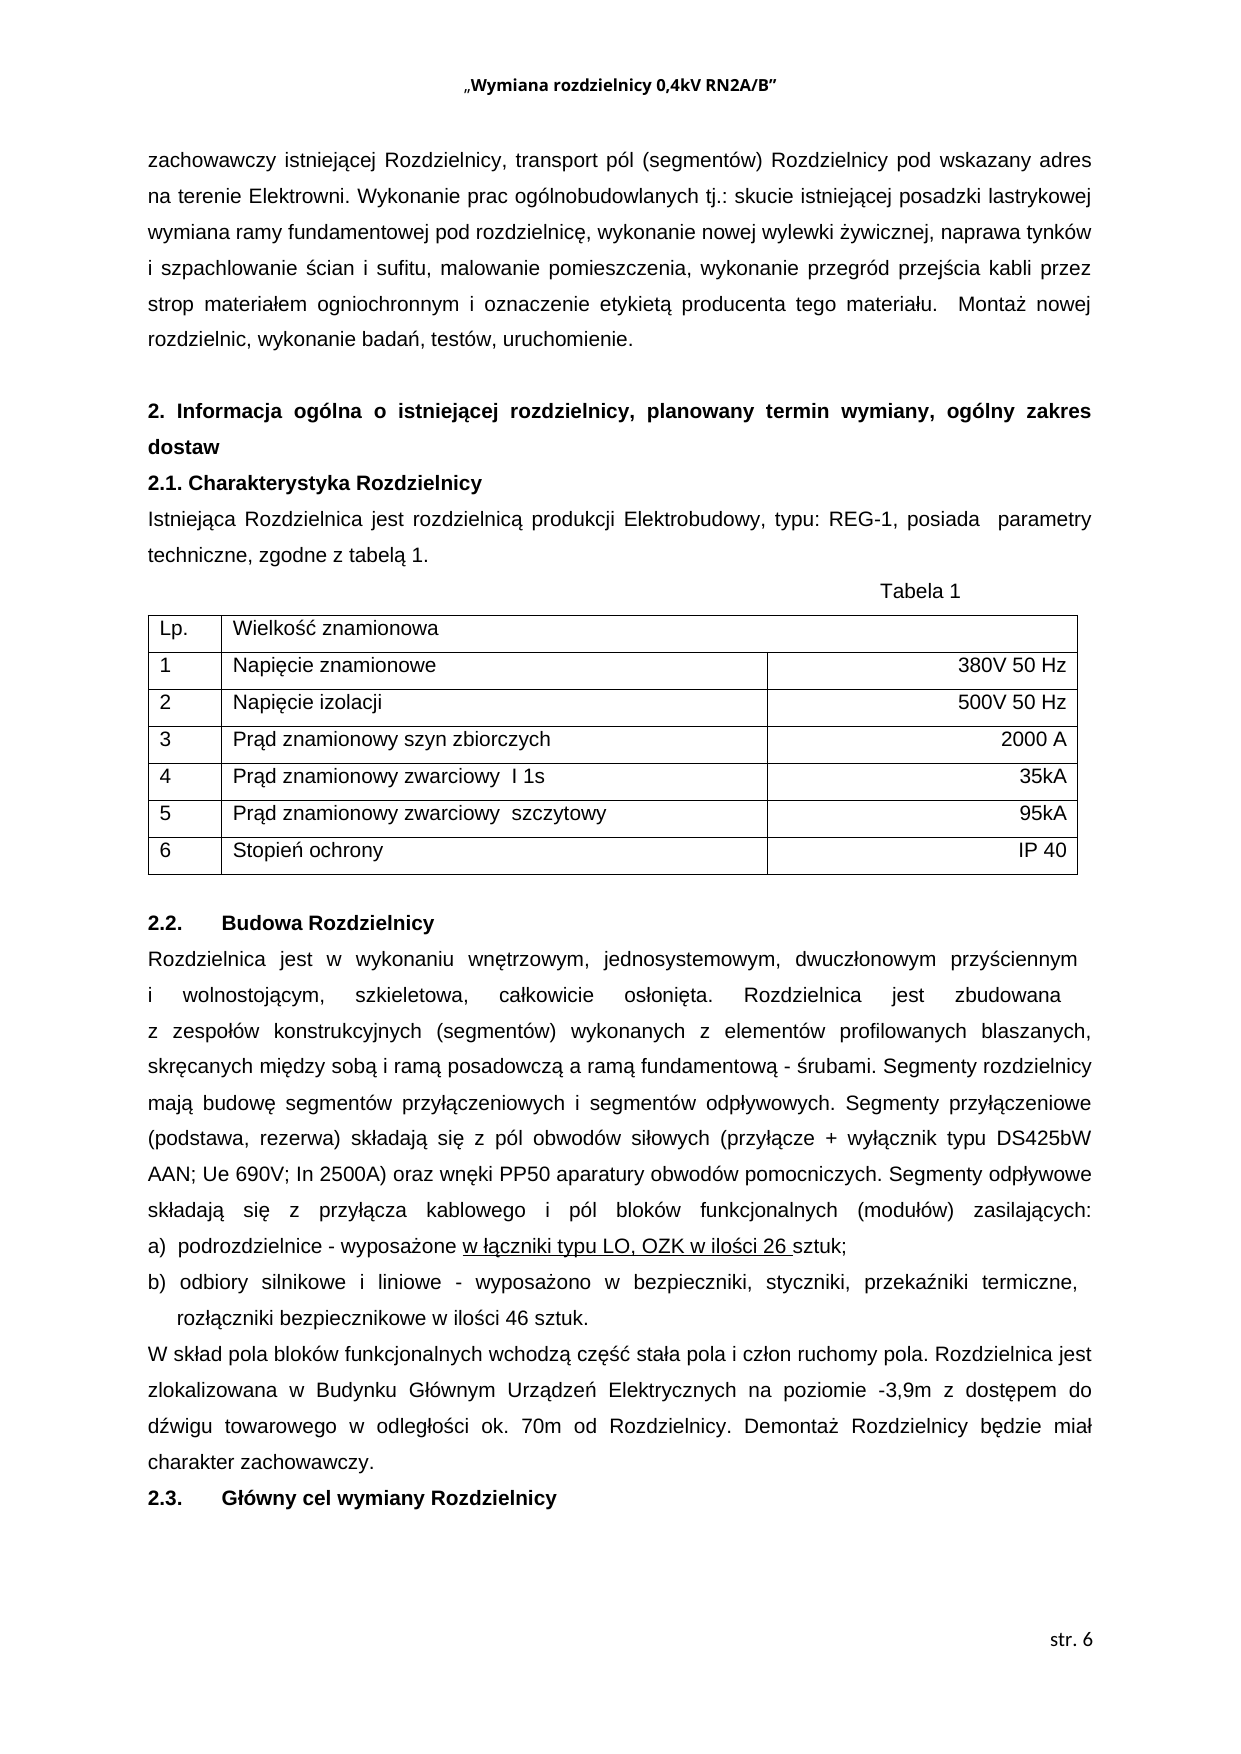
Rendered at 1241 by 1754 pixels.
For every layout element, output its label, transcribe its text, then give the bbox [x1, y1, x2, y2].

table_cell Prąd znamionowy zwarciowy I 1s [222, 764, 767, 800]
text 2. Informacja ogólna o istniejącej rozdzielnicy, planowany termin wymiany, ogólny zakres dostaw [148, 399, 1093, 459]
table_header Lp. [149, 616, 221, 652]
table_cell Napięcie znamionowe [222, 653, 767, 689]
table_cell Stopień ochrony [222, 838, 767, 874]
table_cell 4 [149, 764, 221, 800]
text b) odbiory silnikowe i liniowe - wyposażono w bezpieczniki, styczniki, przekaźniki termiczne, rozłączniki bezpiecznikowe w ilości 46 sztuk. [148, 1270, 1093, 1330]
table_cell 95kA [768, 801, 1077, 837]
table_header Wielkość znamionowa [222, 616, 1077, 652]
text 2.3. Główny cel wymiany Rozdzielnicy [148, 1486, 1093, 1509]
text Istniejąca Rozdzielnica jest rozdzielnicą produkcji Elektrobudowy, typu: REG-1, posiada parametry techniczne, zgodne z tabelą 1. [148, 507, 1093, 567]
table_cell 5 [149, 801, 221, 837]
table_cell 500V 50 Hz [768, 690, 1077, 726]
table_cell 3 [149, 727, 221, 763]
table_cell 380V 50 Hz [768, 653, 1077, 689]
table_cell Napięcie izolacji [222, 690, 767, 726]
table_cell 6 [149, 838, 221, 874]
table_cell 2000 A [768, 727, 1077, 763]
text Rozdzielnica jest w wykonaniu wnętrzowym, jednosystemowym, dwuczłonowym przyściennym i wolnostojącym, szkieletowa, całkowicie osłonięta. Rozdzielnica jest zbudowana z zespołów konstrukcyjnych (segmentów) wykonanych z elementów profilowanych blaszanych, skręcanych między sobą i ramą posadowczą a ramą fundamentową - śrubami. Segmenty rozdzielnicy mają budowę segmentów przyłączeniowych i segmentów odpływowych. Segmenty przyłączeniowe (podstawa, rezerwa) składają się z pól obwodów siłowych (przyłącze + wyłącznik typu DS425bW AAN; Ue 690V; In 2500A) oraz wnęki PP50 aparatury obwodów pomocniczych. Segmenty odpływowe składają się z przyłącza kablowego i pól bloków funkcjonalnych (modułów) zasilających: a) podrozdzielnice - wyposażone w łączniki typu LO, OZK w ilości 26 sztuk; [148, 947, 1093, 1258]
table_cell Prąd znamionowy zwarciowy szczytowy [222, 801, 767, 837]
text W skład pola bloków funkcjonalnych wchodzą część stała pola i człon ruchomy pola. Rozdzielnica jest zlokalizowana w Budynku Głównym Urządzeń Elektrycznych na poziomie -3,9m z dostępem do dźwigu towarowego w odległości ok. 70m od Rozdzielnicy. Demontaż Rozdzielnicy będzie miał charakter zachowawczy. [148, 1342, 1093, 1474]
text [148, 148, 1093, 351]
table_cell Prąd znamionowy szyn zbiorczych [222, 727, 767, 763]
text Tabela 1 [148, 579, 1093, 603]
table_cell IP 40 [768, 838, 1077, 874]
text 2.1. Charakterystyka Rozdzielnicy [148, 471, 1093, 495]
table_cell 1 [149, 653, 221, 689]
text 2.2. Budowa Rozdzielnicy [148, 911, 1093, 934]
table_cell 35kA [768, 764, 1077, 800]
table_cell 2 [149, 690, 221, 726]
